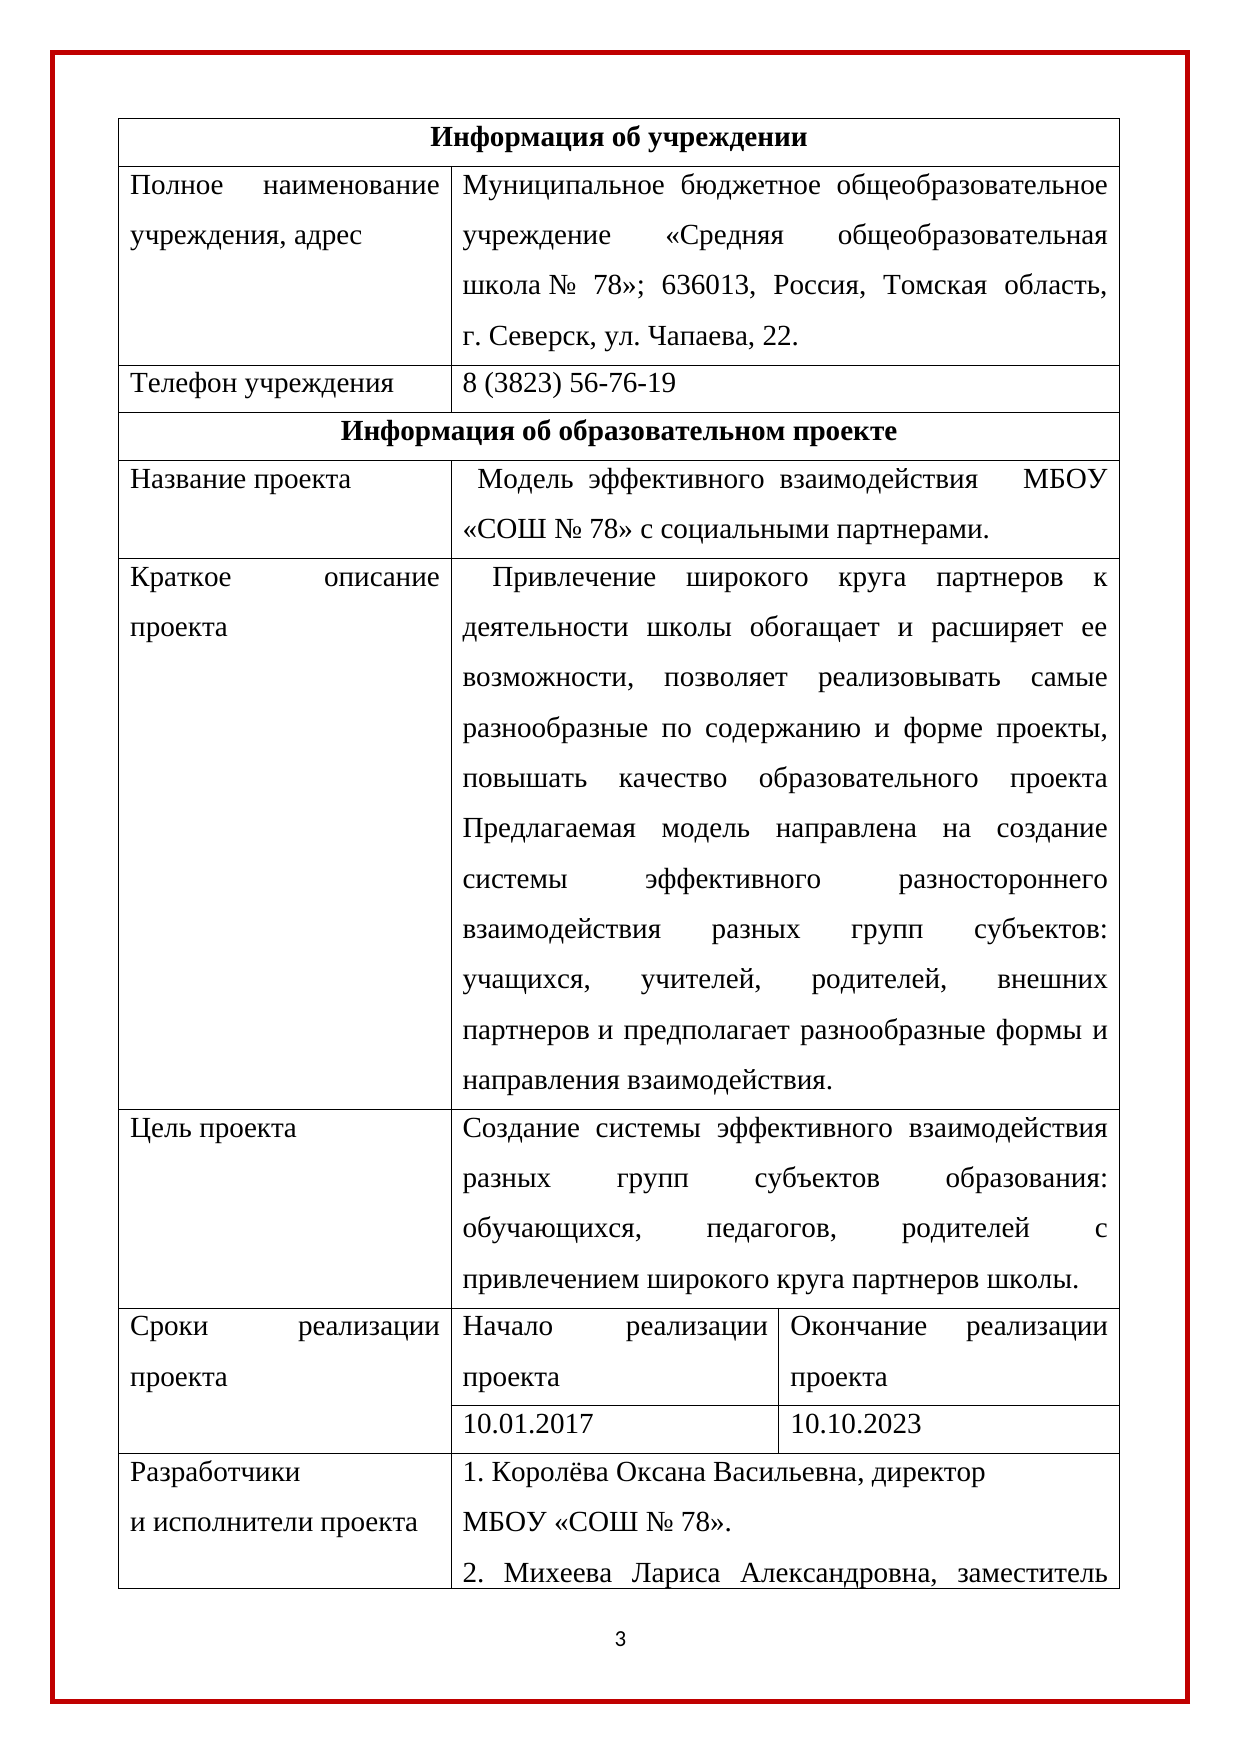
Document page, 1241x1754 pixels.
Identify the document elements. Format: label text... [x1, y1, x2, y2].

table_header Информация об учреждении [119, 119, 1119, 166]
table_cell Информация об образовательном проекте [119, 413, 1119, 460]
table_cell Цель проекта [119, 1110, 451, 1307]
table_cell Сроки реализации проекта [119, 1309, 451, 1453]
table_cell Название проекта [119, 461, 451, 558]
table_cell Создание системы эффективного взаимодействия разных групп субъектов образования: обучающихся, педагогов, родителей с привлечением широкого круга партнеров школы. [452, 1110, 1119, 1307]
table_cell 10.10.2023 [779, 1406, 1119, 1453]
table_cell Муниципальное бюджетное общеобразовательное учреждение «Средняя общеобразовательная школа № 78»; 636013, Россия, Томская область, г. Северск, ул. Чапаева, 22. [452, 167, 1119, 364]
table_cell Телефон учреждения [119, 366, 451, 412]
table_cell 8 (3823) 56-76-19 [452, 366, 1119, 412]
table_cell Краткое описание проекта [119, 559, 451, 1109]
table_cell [119, 1454, 451, 1588]
table_cell Полное наименование учреждения, адрес [119, 167, 451, 364]
table_cell Начало реализации проекта [452, 1309, 778, 1405]
table_cell 10.01.2017 [452, 1406, 778, 1453]
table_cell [452, 1454, 1119, 1588]
table_cell Привлечение широкого круга партнеров к деятельности школы обогащает и расширяет ее возможности, позволяет реализовывать самые разнообразные по содержанию и форме проекты, повышать качество образовательного проекта Предлагаемая модель направлена на создание системы эффективного разностороннего взаимодействия разных групп субъектов: учащихся, учителей, родителей, внешних партнеров и предполагает разнообразные формы и направления взаимодействия. [452, 559, 1119, 1109]
table_cell Модель эффективного взаимодействия МБОУ «СОШ № 78» с социальными партнерами. [452, 461, 1119, 558]
table_cell Окончание реализации проекта [779, 1309, 1119, 1405]
